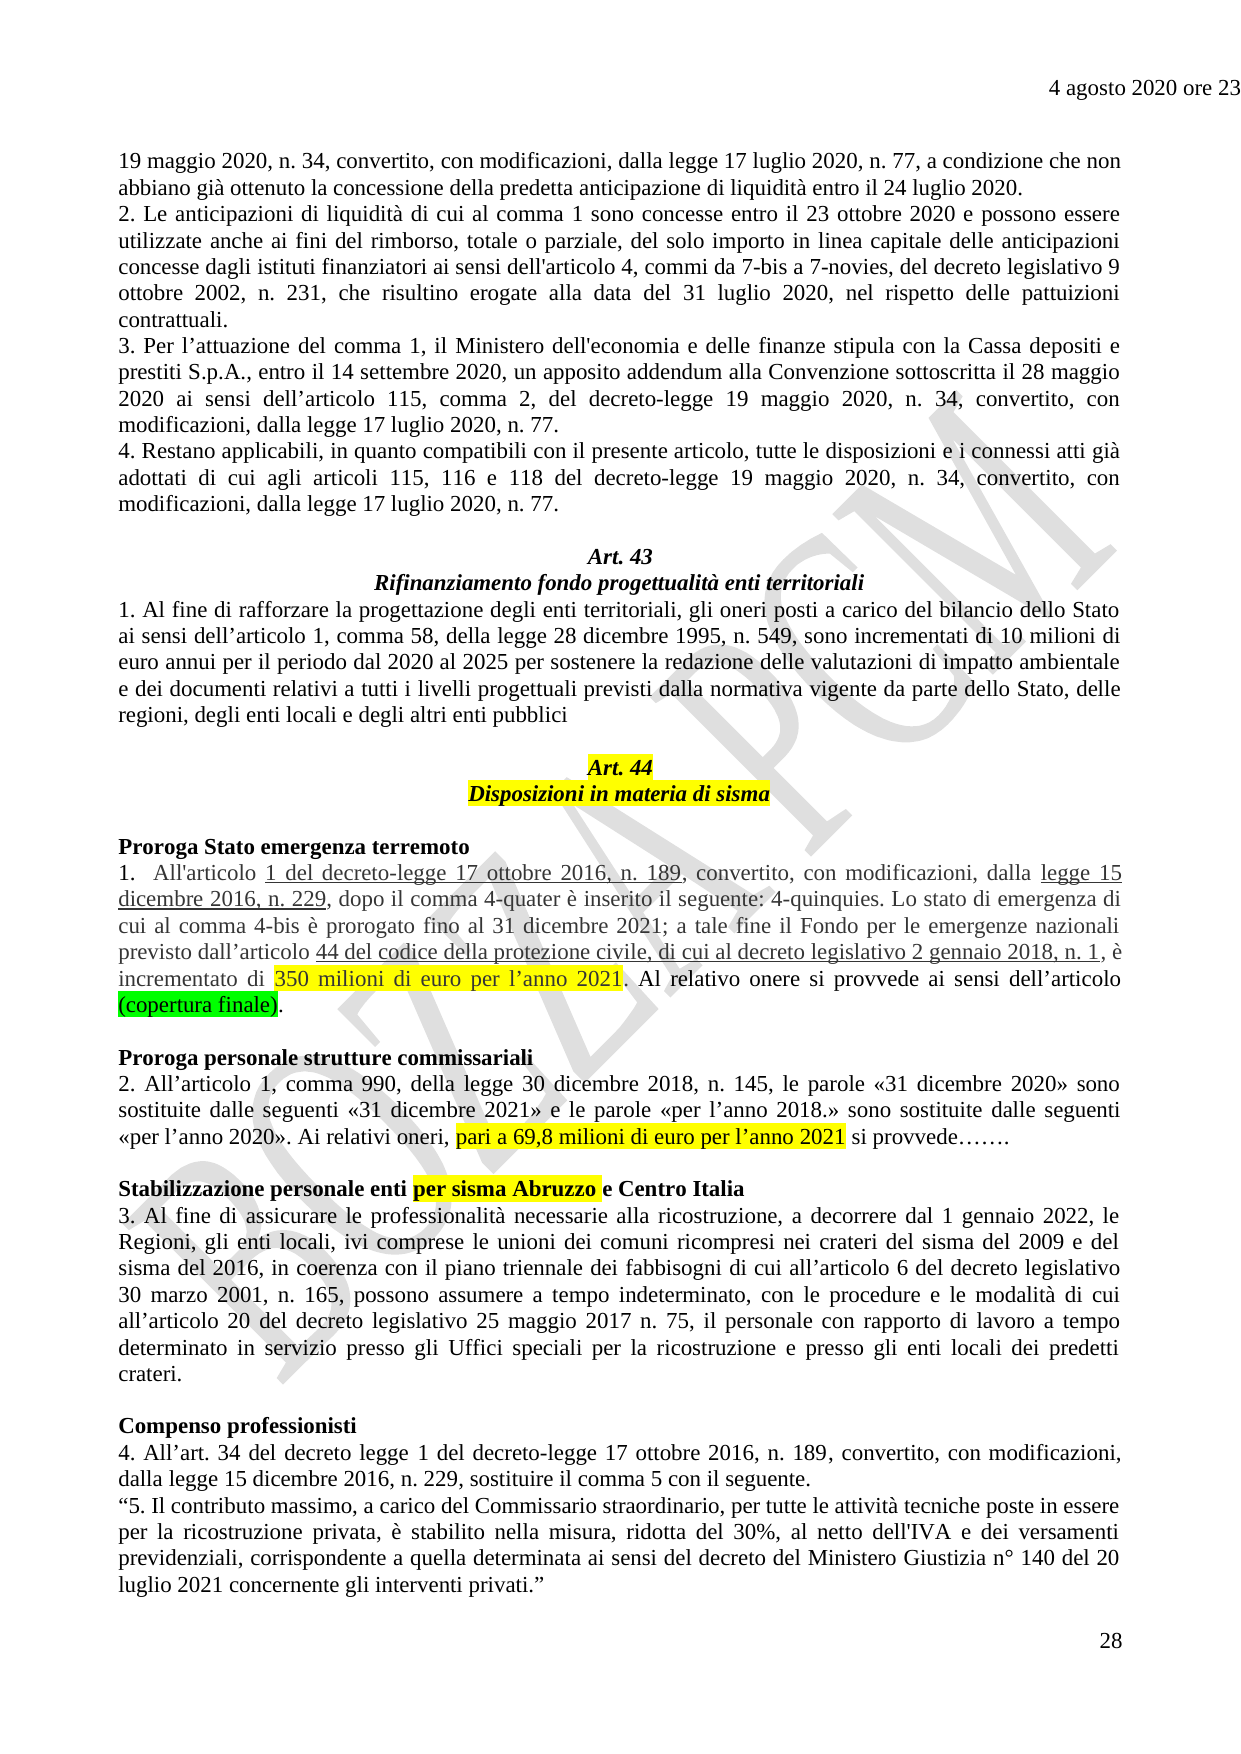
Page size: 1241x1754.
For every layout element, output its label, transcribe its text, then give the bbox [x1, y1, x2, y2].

text 4. All’art. 34 del decreto legge 1 del decreto-legge 17 ottobre 2016, n. 189, convertito, con modificazioni, dalla legge 15 dicembre 2016, n. 229, sostituire il comma 5 con il seguente. [118, 1439, 1122, 1492]
text Stabilizzazione personale enti per sisma Abruzzo e Centro Italia [602, 1175, 1122, 1202]
text 4. Restano applicabili, in quanto compatibili con il presente articolo, tutte le disposizioni e i connessi atti già adottati di cui agli articoli 115, 116 e 118 del decreto-legge 19 maggio 2020, n. 34, convertito, con modificazioni, dalla legge 17 luglio 2020, n. 77. [118, 437, 1122, 517]
text Stabilizzazione personale enti per sisma Abruzzo e Centro Italia [118, 1175, 413, 1202]
text Compenso professionisti [118, 1413, 1122, 1439]
text 2. All’articolo 1, comma 990, della legge 30 dicembre 2018, n. 145, le parole «31 dicembre 2020» sono sostituite dalle seguenti «31 dicembre 2021» e le parole «per l’anno 2018.» sono sostituite dalle seguenti «per l’anno 2020». Ai relativi oneri, pari a 69,8 milioni di euro per l’anno 2021 si provvede……. [118, 1070, 1122, 1149]
text 1. All'articolo 1 del decreto-legge 17 ottobre 2016, n. 189, convertito, con modificazioni, dalla legge 15 dicembre 2016, n. 229, dopo il comma 4-quater è inserito il seguente: 4-quinquies. Lo stato di emergenza di cui al comma 4-bis è prorogato fino al 31 dicembre 2021; a tale fine il Fondo per le emergenze nazionali previsto dall’articolo 44 del codice della protezione civile, di cui al decreto legislativo 2 gennaio 2018, n. 1, è incrementato di 350 milioni di euro per l’anno 2021. Al relativo onere si provvede ai sensi dell’articolo (copertura finale). [118, 859, 1122, 1017]
text 3. Al fine di assicurare le professionalità necessarie alla ricostruzione, a decorrere dal 1 gennaio 2022, le Regioni, gli enti locali, ivi comprese le unioni dei comuni ricompresi nei crateri del sisma del 2009 e del sisma del 2016, in coerenza con il piano triennale dei fabbisogni di cui all’articolo 6 del decreto legislativo 30 marzo 2001, n. 165, possono assumere a tempo indeterminato, con le procedure e le modalità di cui all’articolo 20 del decreto legislativo 25 maggio 2017 n. 75, il personale con rapporto di lavoro a tempo determinato in servizio presso gli Uffici speciali per la ricostruzione e presso gli enti locali dei predetti crateri. [118, 1202, 1122, 1386]
subtitle Art. Disposizioni in materia di sisma [653, 754, 1122, 806]
text Proroga personale strutture commissariali [118, 1044, 1122, 1070]
text 2. Le anticipazioni di liquidità di cui al comma 1 sono concesse entro il 23 ottobre 2020 e possono essere utilizzate anche ai fini del rimborso, totale o parziale, del solo importo in linea capitale delle anticipazioni concesse dagli istituti finanziatori ai sensi dell'articolo 4, commi da 7-bis a 7-novies, del decreto legislativo 9 ottobre 2002, n. 231, che risultino erogate alla data del 31 luglio 2020, nel rispetto delle pattuizioni contrattuali. [118, 200, 1122, 332]
subtitle Art. Rifinanziamento fondo progettualità enti territoriali [118, 543, 1122, 596]
text 1. Al fine di rafforzare la progettazione degli enti territoriali, gli oneri posti a carico del bilancio dello Stato ai sensi dell’articolo 1, comma 58, della legge 28 dicembre 1995, n. 549, sono incrementati di 10 milioni di euro annui per il periodo dal 2020 al 2025 per sostenere la redazione delle valutazioni di impatto ambientale e dei documenti relativi a tutti i livelli progettuali previsti dalla normativa vigente da parte dello Stato, delle regioni, degli enti locali e degli altri enti pubblici [118, 596, 1122, 727]
text “5. Il contributo massimo, a carico del Commissario straordinario, per tutte le attività tecniche poste in essere per la ricostruzione privata, è stabilito nella misura, ridotta del 30%, al netto dell'IVA e dei versamenti previdenziali, corrispondente a quella determinata ai sensi del decreto del Ministero Giustizia n° 140 del 20 luglio 2021 concernente gli interventi privati.” [118, 1492, 1122, 1597]
subtitle Art. Disposizioni in materia di sisma [118, 754, 588, 806]
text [118, 148, 1122, 200]
text Proroga Stato emergenza terremoto [118, 833, 1122, 859]
text 3. Per l’attuazione del comma 1, il Ministero dell'economia e delle finanze stipula con la Cassa depositi e prestiti S.p.A., entro il 14 settembre 2020, un apposito addendum alla Convenzione sottoscritta il 28 maggio 2020 ai sensi dell’articolo 115, comma 2, del decreto-legge 19 maggio 2020, n. 34, convertito, con modificazioni, dalla legge 17 luglio 2020, n. 77. [118, 332, 1122, 437]
